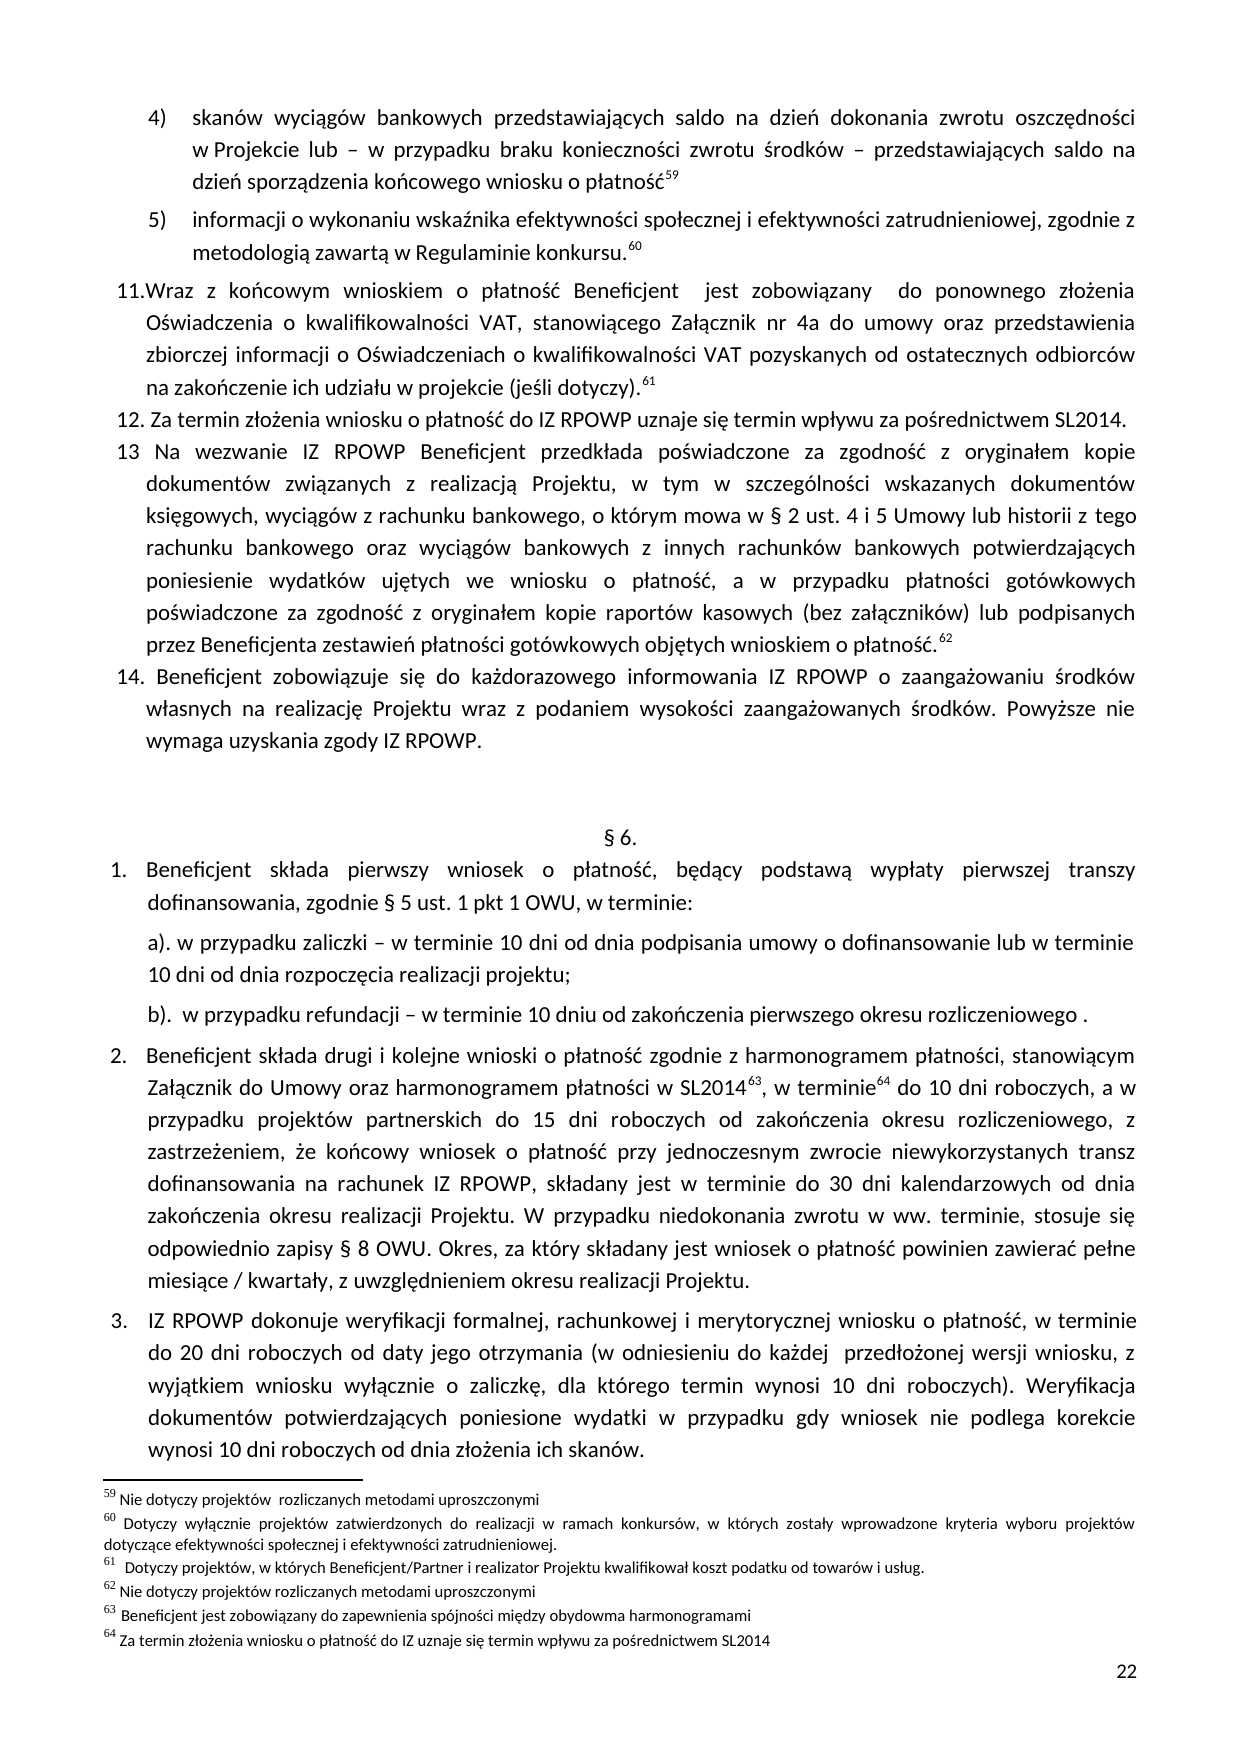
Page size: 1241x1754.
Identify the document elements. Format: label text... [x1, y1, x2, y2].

text a). w przypadku zaliczki – w terminie 10 dni od dnia podpisania umowy o dofinansowanie lub w terminie 10 dni od dnia rozpoczęcia realizacji projektu; [147, 928, 1137, 988]
text 12. Za termin złożenia wniosku o płatność do IZ RPOWP uznaje się termin wpływu za pośrednictwem SL2014. [116, 405, 1137, 433]
text b). w przypadku refundacji – w terminie 10 dniu od zakończenia pierwszego okresu rozliczeniowego . [147, 1000, 1137, 1028]
text 13 Na wezwanie IZ RPOWP Beneficjent przedkłada poświadczone za zgodność z oryginałem kopie dokumentów związanych z realizacją Projektu, w tym w szczególności wskazanych dokumentów księgowych, wyciągów z rachunku bankowego, o którym mowa w § 2 ust. 4 i 5 Umowy lub historii z tego rachunku bankowego oraz wyciągów bankowych z innych rachunków bankowych potwierdzających poniesienie wydatków ujętych we wniosku o płatność, a w przypadku płatności gotówkowych poświadczone za zgodność z oryginałem kopie raportów kasowych (bez załączników) lub podpisanych przez Beneficjenta zestawień płatności gotówkowych objętych wnioskiem o płatność. [116, 437, 1137, 658]
text 14. Beneficjent zobowiązuje się do każdorazowego informowania IZ RPOWP o zaangażowaniu środków własnych na realizację Projektu wraz z podaniem wysokości zaangażowanych środków. Powyższe nie wymaga uzyskania zgody IZ RPOWP. [116, 662, 1137, 755]
list skanów wyciągów bankowych przedstawiających saldo na dzień dokonania zwrotu oszczędności w Projekcie lub – w przypadku braku konieczności zwrotu środków – przedstawiających saldo na dzień sporządzenia końcowego wniosku o płatność [148, 103, 1137, 195]
text 11.Wraz z końcowym wnioskiem o płatność Beneficjent jest zobowiązany do ponownego złożenia Oświadczenia o kwalifikowalności VAT, stanowiącego Załącznik nr 4a do umowy oraz przedstawienia zbiorczej informacji o Oświadczeniach o kwalifikowalności VAT pozyskanych od ostatecznych odbiorców na zakończenie ich udziału w projekcie (jeśli dotyczy). [116, 276, 1137, 401]
list informacji o wykonaniu wskaźnika efektywności społecznej i efektywności zatrudnieniowej, zgodnie z metodologią zawartą w Regulaminie konkursu. [148, 205, 1137, 266]
list IZ RPOWP dokonuje weryfikacji formalnej, rachunkowej i merytorycznej wniosku o płatność, w terminie do 20 dni roboczych od daty jego otrzymania (w odniesieniu do każdej przedłożonej wersji wniosku, z wyjątkiem wniosku wyłącznie o zaliczkę, dla którego termin wynosi 10 dni roboczych). Weryfikacja dokumentów potwierdzających poniesione wydatki w przypadku gdy wniosek nie podlega korekcie wynosi 10 dni roboczych od dnia złożenia ich skanów. [110, 1306, 1137, 1463]
list Beneficjent składa pierwszy wniosek o płatność, będący podstawą wypłaty pierwszej transzy dofinansowania, zgodnie § 5 ust. 1 pkt 1 OWU, w terminie: [110, 855, 1137, 916]
list Beneficjent składa drugi i kolejne wnioski o płatność zgodnie z harmonogramem płatności, stanowiącym Załącznik do Umowy oraz harmonogramem płatności w SL2014, w terminie do 10 dni roboczych, a w przypadku projektów partnerskich do 15 dni roboczych od zakończenia okresu rozliczeniowego, z zastrzeżeniem, że końcowy wniosek o płatność przy jednoczesnym zwrocie niewykorzystanych transz dofinansowania na rachunek IZ RPOWP, składany jest w terminie do 30 dni kalendarzowych od dnia zakończenia okresu realizacji Projektu. W przypadku niedokonania zwrotu w ww. terminie, stosuje się odpowiednio zapisy § 8 OWU. Okres, za który składany jest wniosek o płatność powinien zawierać pełne miesiące / kwartały, z uwzględnieniem okresu realizacji Projektu. [110, 1041, 1137, 1294]
text § 6. [103, 823, 1137, 851]
